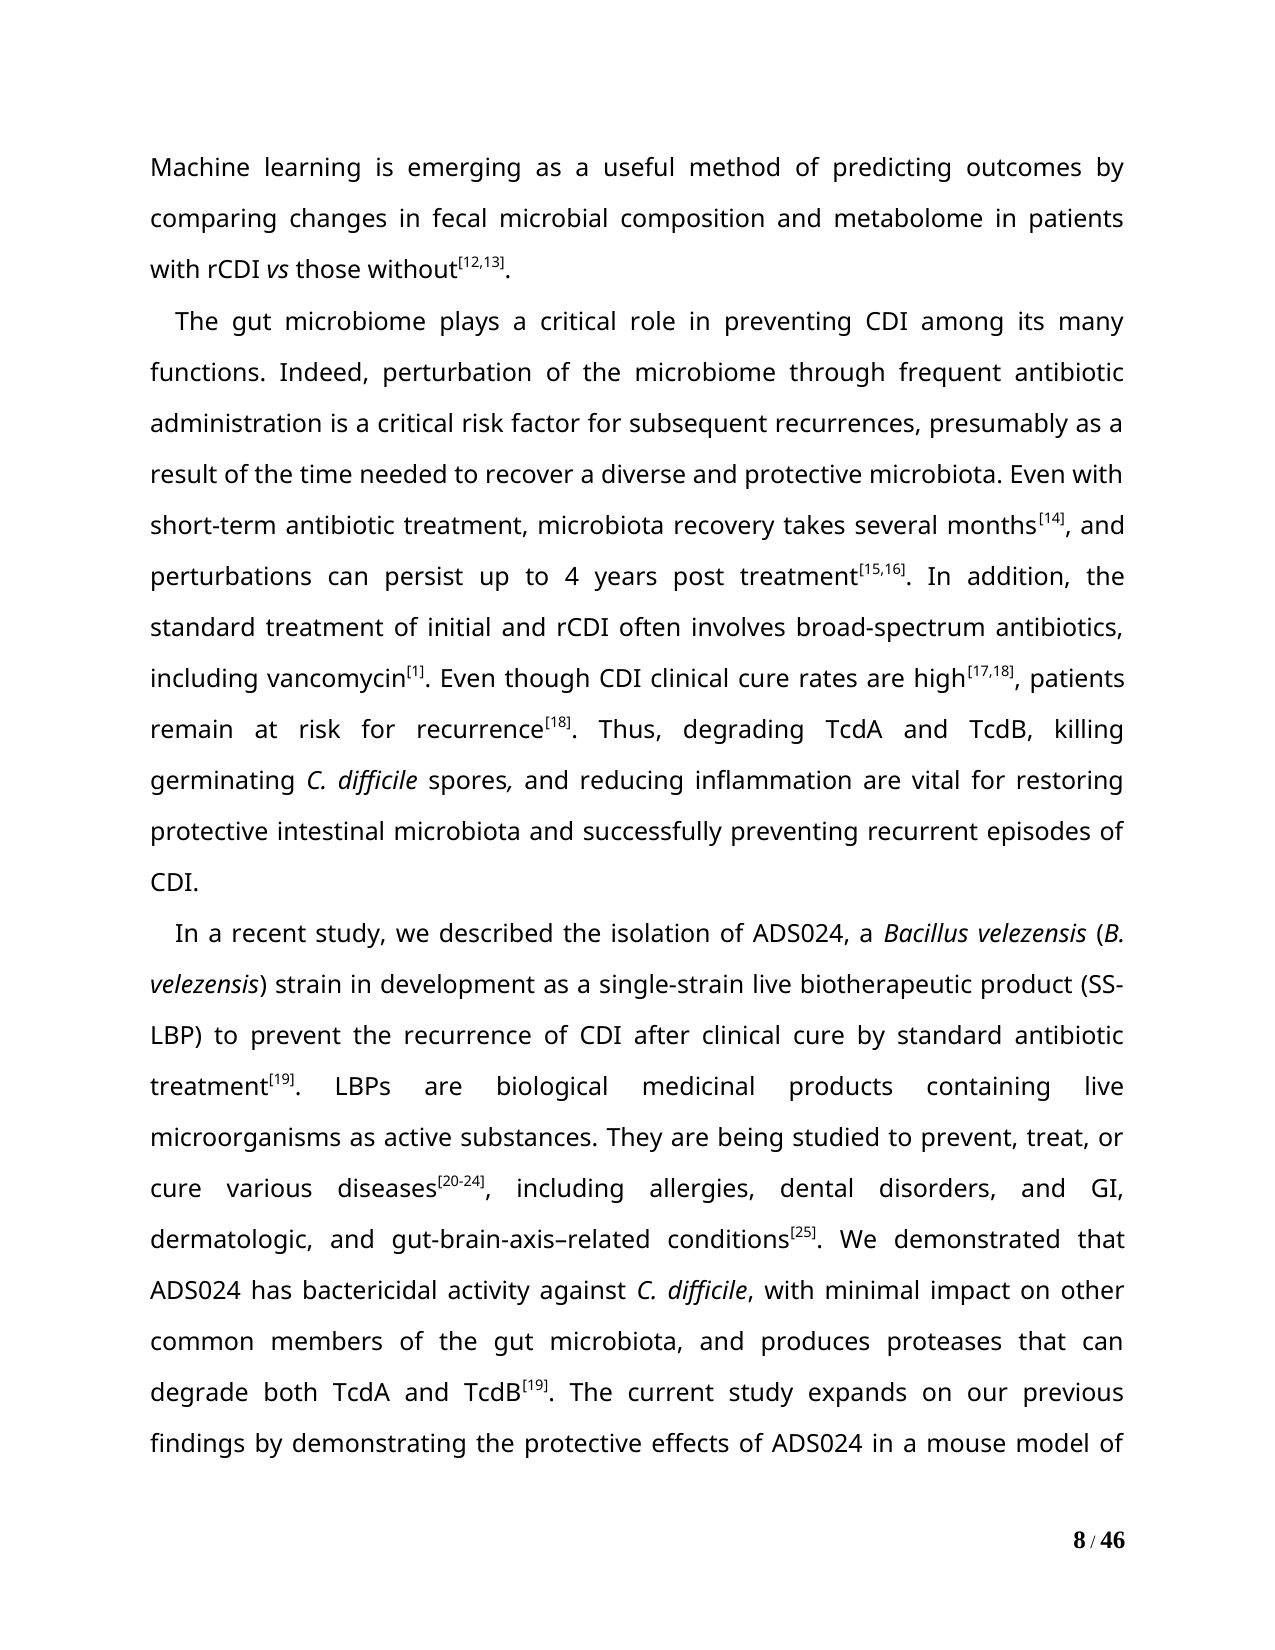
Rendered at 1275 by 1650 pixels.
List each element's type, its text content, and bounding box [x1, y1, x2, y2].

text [150, 150, 1125, 286]
text The gut microbiome plays a critical role in preventing CDI among its many functions. Indeed, perturbation of the microbiome through frequent antibiotic administration is a critical risk factor for subsequent recurrences, presumably as a result of the time needed to recover a diverse and protective microbiota. Even with short-term antibiotic treatment, microbiota recovery takes several months[14], and perturbations can persist up to 4 years post treatment[15,16]. In addition, the standard treatment of initial and rCDI often involves broad-spectrum antibiotics, including vancomycin[1]. Even though CDI clinical cure rates are high[17,18], patients remain at risk for recurrence[18]. Thus, degrading TcdA and TcdB, killing germinating C. difficile spores, and reducing inflammation are vital for restoring protective intestinal microbiota and successfully preventing recurrent episodes of CDI. [150, 303, 1125, 899]
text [150, 916, 1125, 1460]
